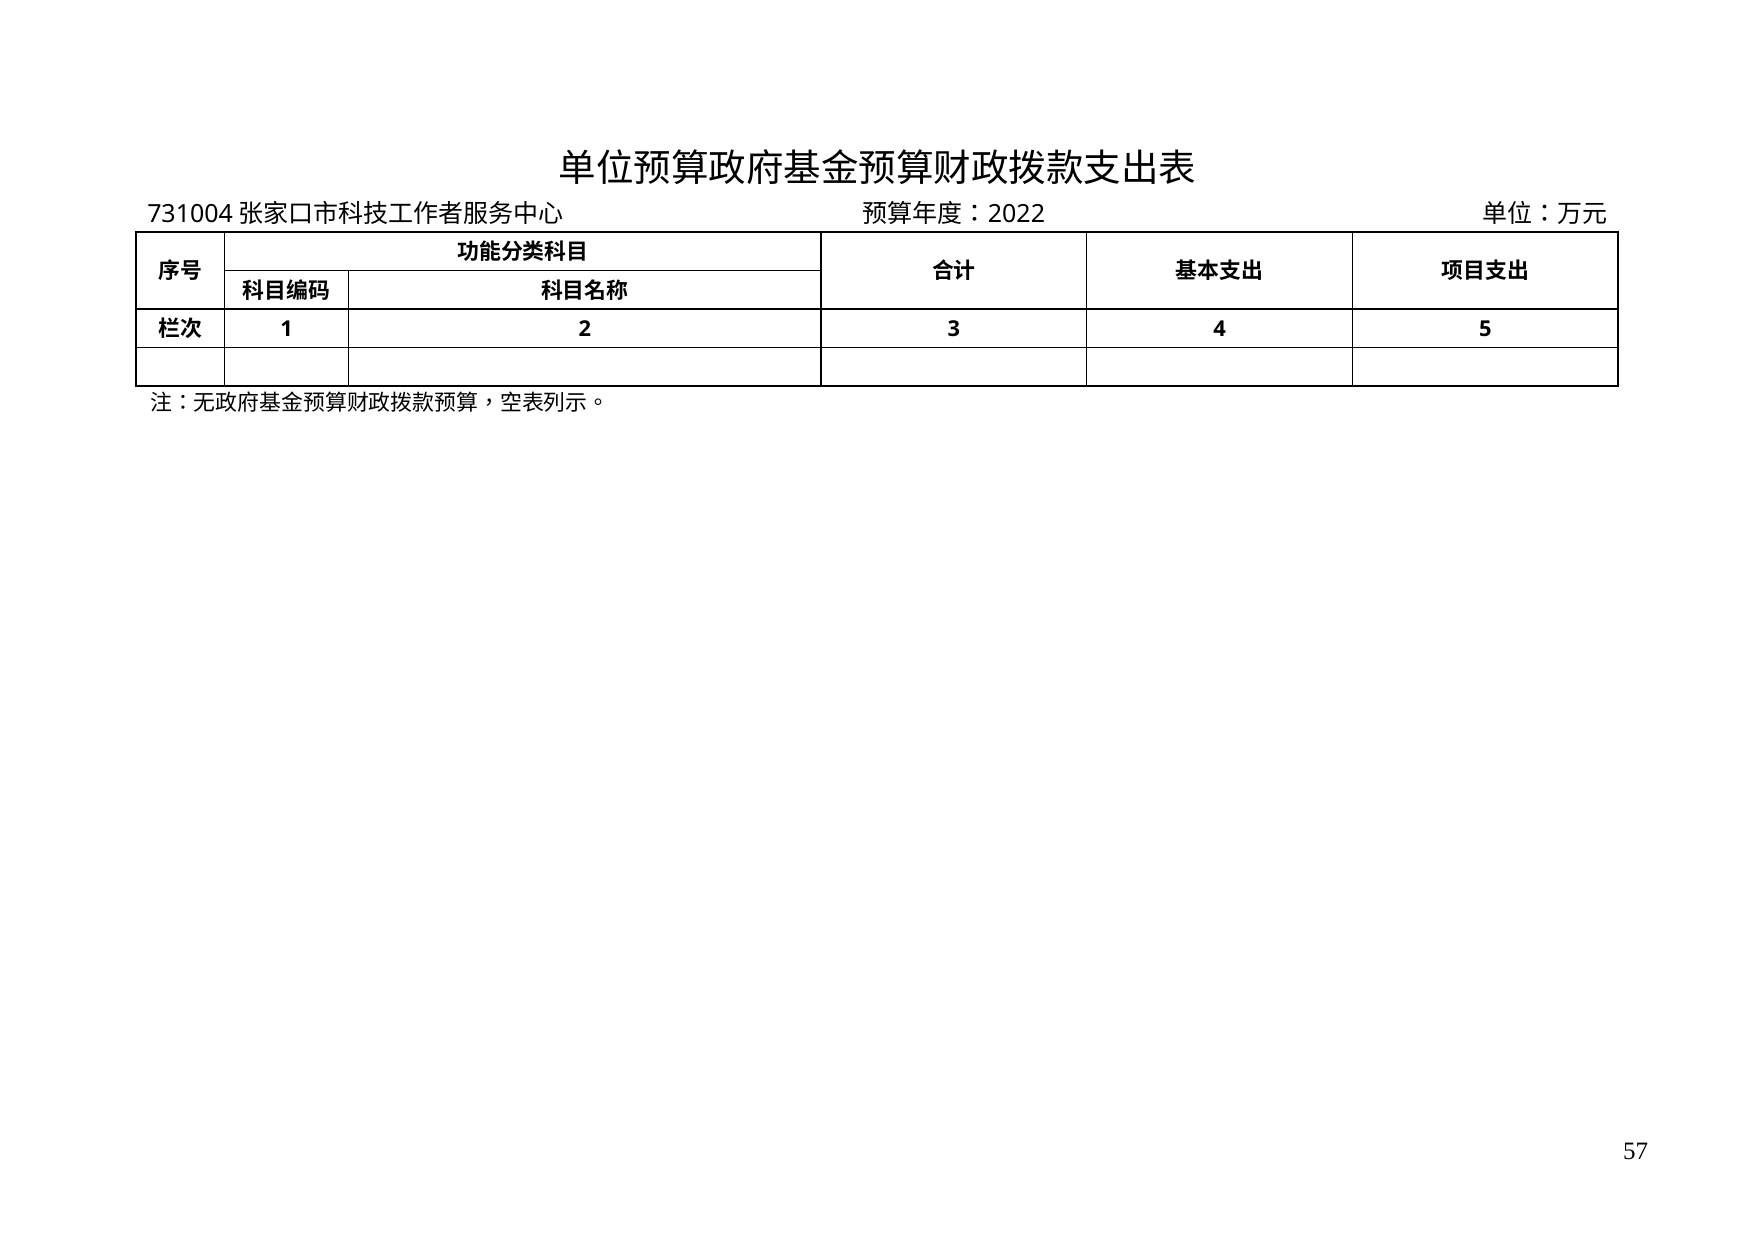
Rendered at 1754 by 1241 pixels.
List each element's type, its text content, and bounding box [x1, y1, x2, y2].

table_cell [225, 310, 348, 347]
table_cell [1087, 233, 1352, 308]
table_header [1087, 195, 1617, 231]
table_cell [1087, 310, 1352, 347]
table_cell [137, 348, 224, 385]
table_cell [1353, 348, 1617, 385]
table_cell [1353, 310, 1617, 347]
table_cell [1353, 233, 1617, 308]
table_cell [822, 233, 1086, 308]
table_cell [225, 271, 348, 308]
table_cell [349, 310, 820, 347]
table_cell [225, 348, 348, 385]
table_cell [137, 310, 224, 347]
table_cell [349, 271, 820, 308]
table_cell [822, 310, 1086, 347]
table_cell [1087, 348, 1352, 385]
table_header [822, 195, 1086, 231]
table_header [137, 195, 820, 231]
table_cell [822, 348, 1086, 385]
text 单位预算政府基金预算财政拨款支出表 [106, 142, 1648, 193]
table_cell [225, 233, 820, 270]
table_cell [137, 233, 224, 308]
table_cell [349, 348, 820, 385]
text 注：无政府基金预算财政拨款预算，空表列示。 [106, 387, 1648, 416]
